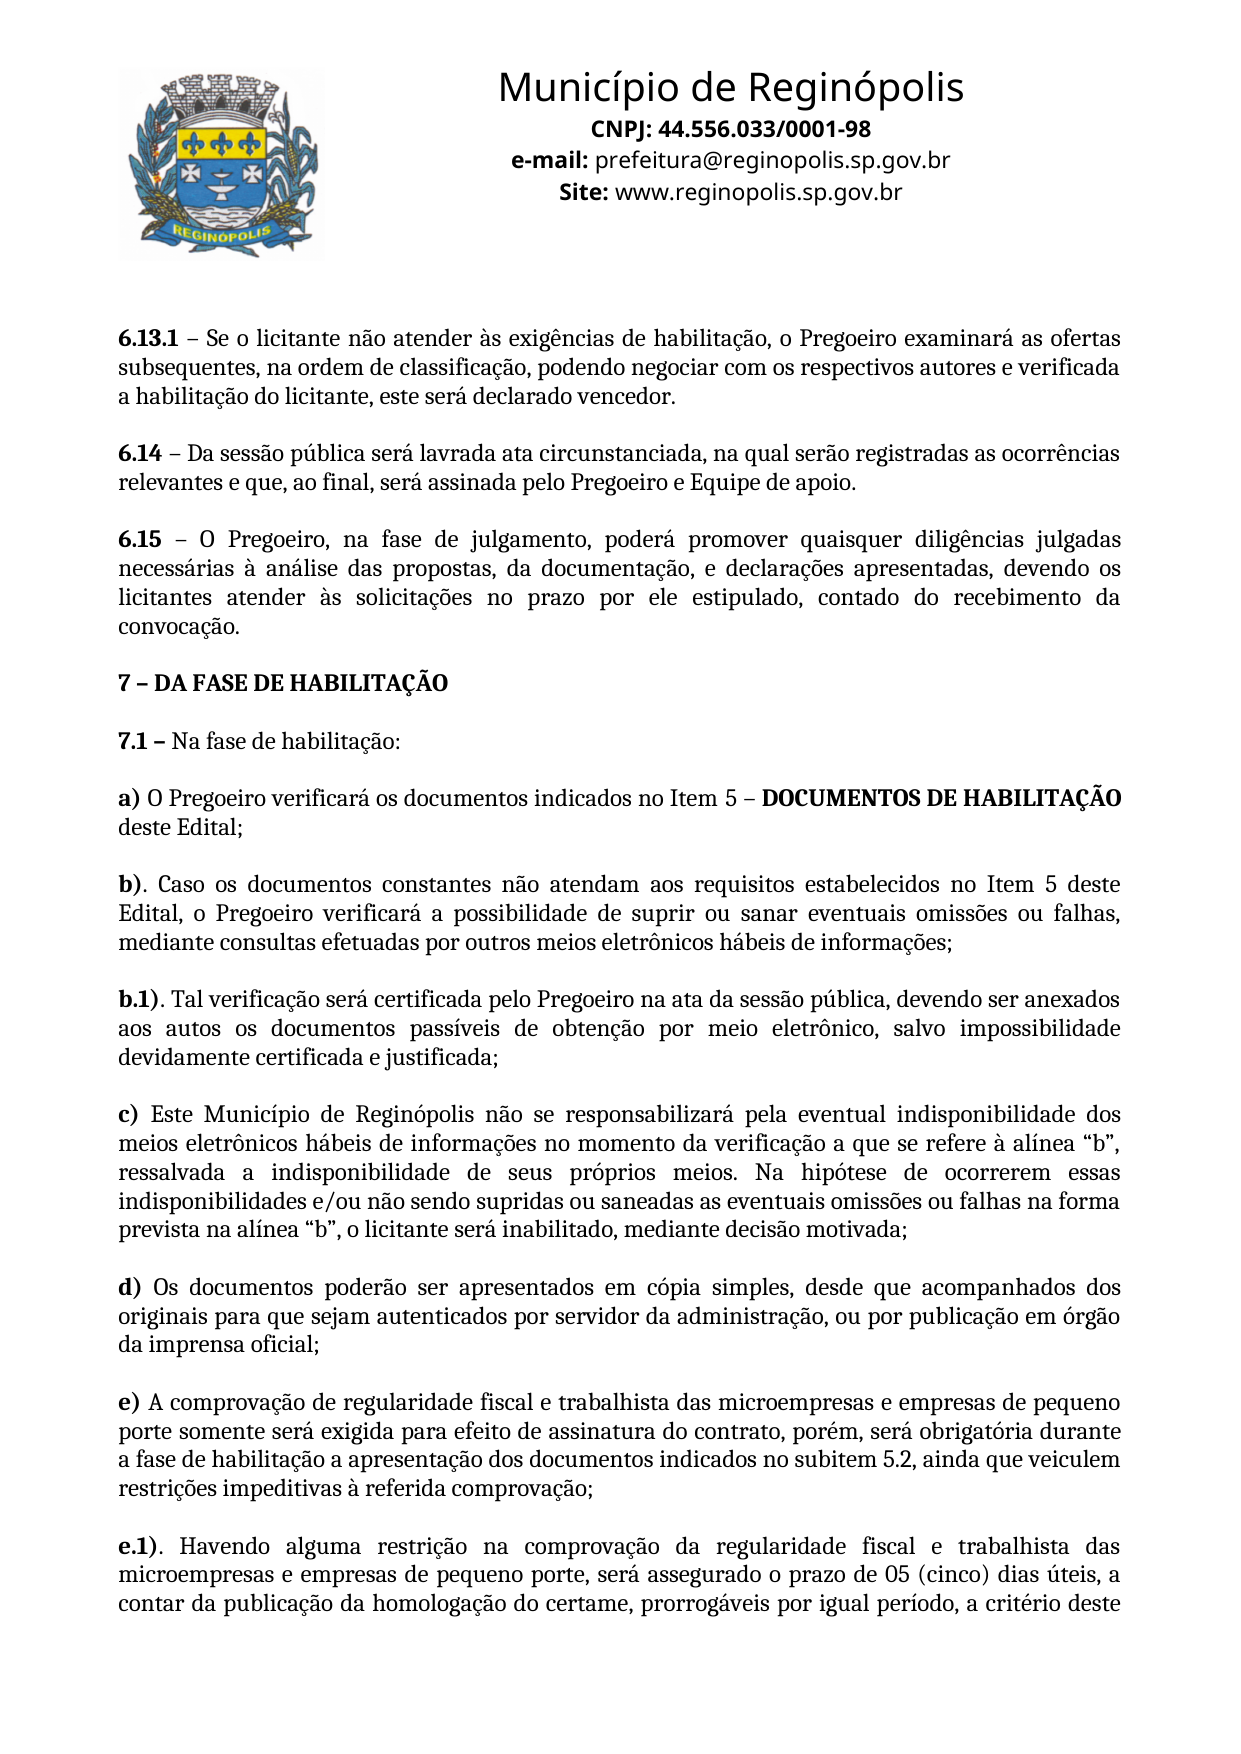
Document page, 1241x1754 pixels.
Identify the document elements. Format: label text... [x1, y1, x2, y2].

text b.1). Tal verificação será certificada pelo Pregoeiro na ata da sessão pública, devendo ser anexados aos autos os documentos passíveis de obtenção por meio eletrônico, salvo impossibilidade devidamente certificada e justificada; [118, 985, 1122, 1072]
text c) Este Município de Reginópolis não se responsabilizará pela eventual indisponibilidade dos meios eletrônicos hábeis de informações no momento da verificação a que se refere à alínea “b”, ressalvada a indisponibilidade de seus próprios meios. Na hipótese de ocorrerem essas indisponibilidades e/ou não sendo supridas ou saneadas as eventuais omissões ou falhas na forma prevista na alínea “b”, o licitante será inabilitado, mediante decisão motivada; [118, 1100, 1122, 1244]
text b). Caso os documentos constantes não atendam aos requisitos estabelecidos no Item 5 deste Edital, o Pregoeiro verificará a possibilidade de suprir ou sanar eventuais omissões ou falhas, mediante consultas efetuadas por outros meios eletrônicos hábeis de informações; [118, 870, 1122, 957]
text 6.15 – O Pregoeiro, na fase de julgamento, poderá promover quaisquer diligências julgadas necessárias à análise das propostas, da documentação, e declarações apresentadas, devendo os licitantes atender às solicitações no prazo por ele estipulado, contado do recebimento da convocação. [118, 525, 1122, 640]
text a) O Pregoeiro verificará os documentos indicados no Item 5 – DOCUMENTOS DE HABILITAÇÃO deste Edital; [118, 784, 1122, 842]
text d) Os documentos poderão ser apresentados em cópia simples, desde que acompanhados dos originais para que sejam autenticados por servidor da administração, ou por publicação em órgão da imprensa oficial; [118, 1273, 1122, 1359]
text 7 – DA FASE DE HABILITAÇÃO [118, 669, 1122, 698]
text 7.1 – Na fase de habilitação: [118, 727, 1122, 755]
picture [118, 67, 325, 261]
text 6.14 – Da sessão pública será lavrada ata circunstanciada, na qual serão registradas as ocorrências relevantes e que, ao final, será assinada pelo Pregoeiro e Equipe de apoio. [118, 439, 1122, 497]
text 6.13.1 – Se o licitante não atender às exigências de habilitação, o Pregoeiro examinará as ofertas subsequentes, na ordem de classificação, podendo negociar com os respectivos autores e verificada a habilitação do licitante, este será declarado vencedor. [118, 324, 1122, 410]
text e) A comprovação de regularidade fiscal e trabalhista das microempresas e empresas de pequeno porte somente será exigida para efeito de assinatura do contrato, porém, será obrigatória durante a fase de habilitação a apresentação dos documentos indicados no subitem 5.2, ainda que veiculem restrições impeditivas à referida comprovação; [118, 1388, 1122, 1503]
